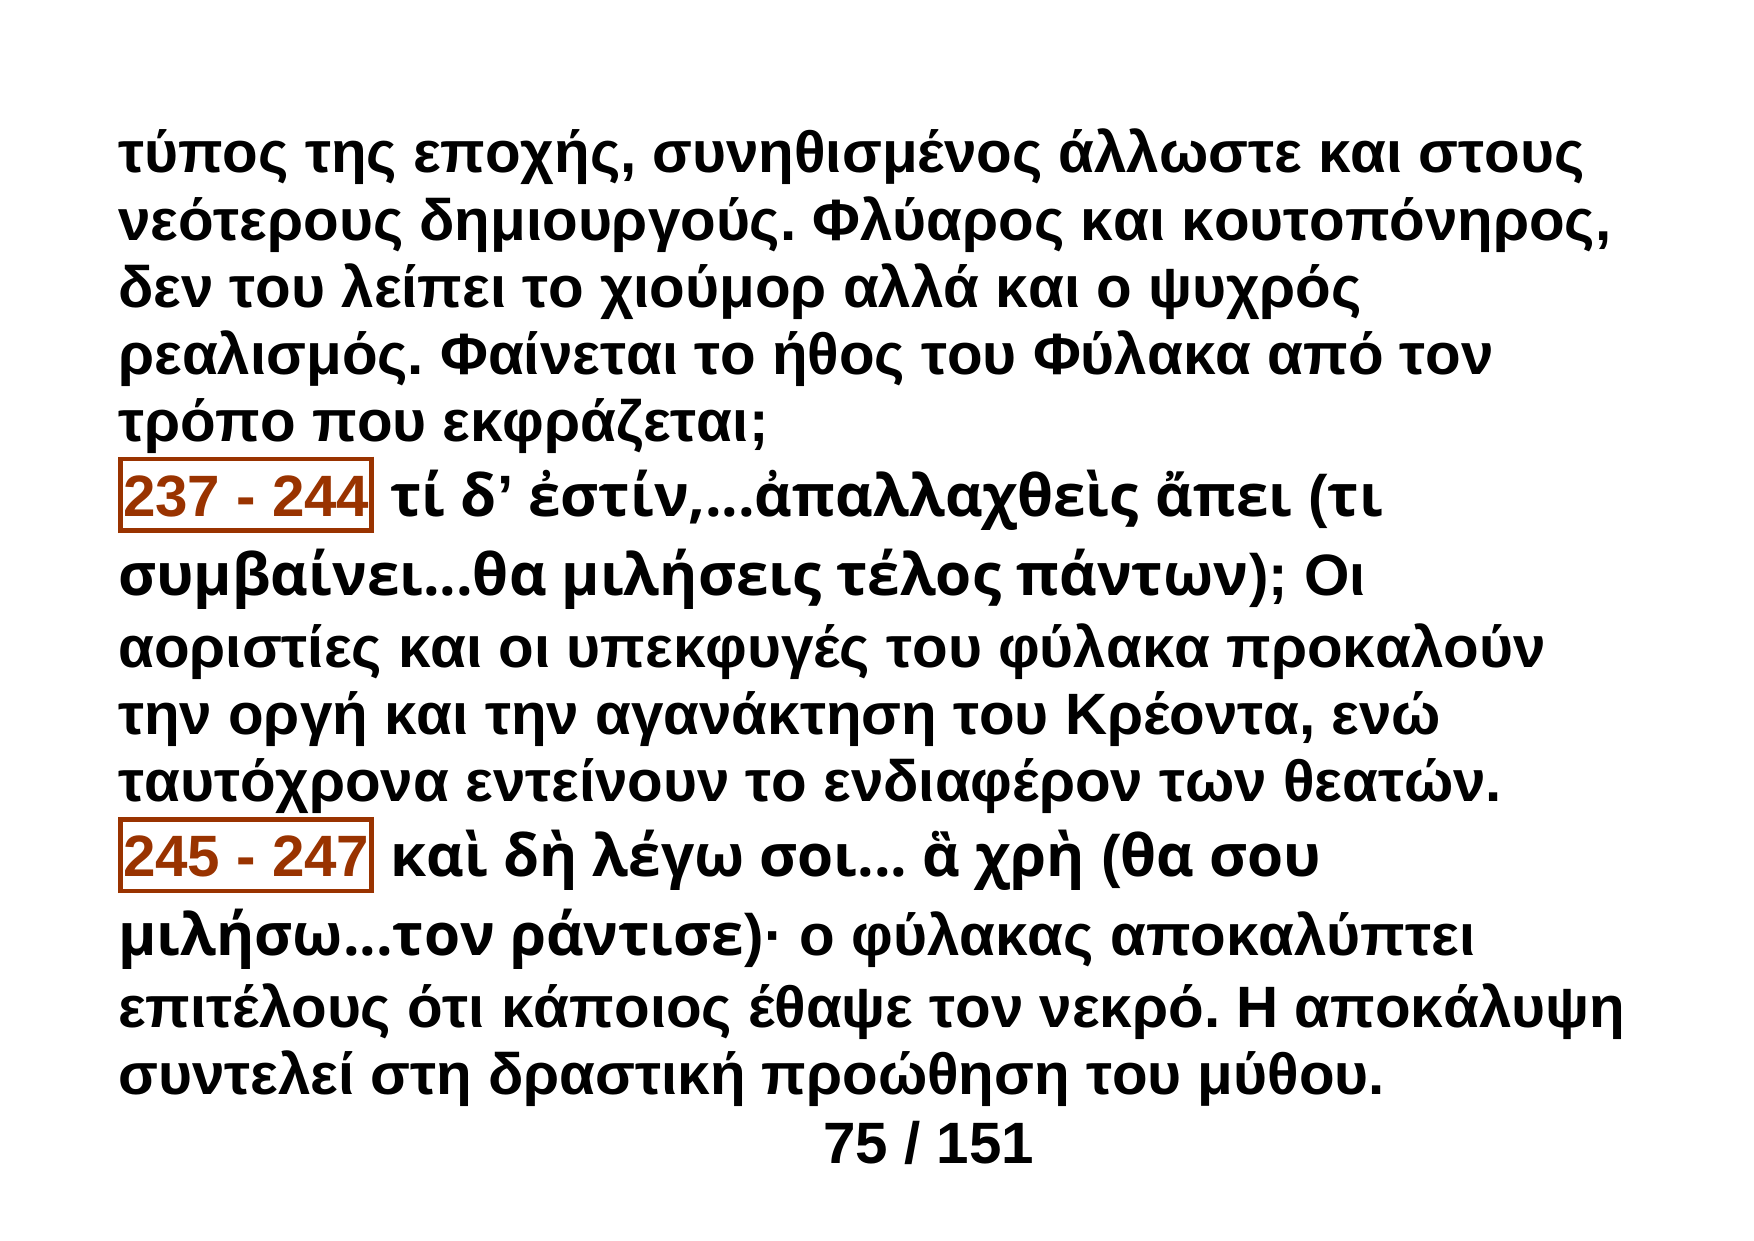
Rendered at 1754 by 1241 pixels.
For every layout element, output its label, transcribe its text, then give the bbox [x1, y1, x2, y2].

text 245 - 247 καὶ δὴ λέγω σοι... ἃ χρὴ (θα σου μιλήσω...τον ράντισε) ο φύλακας αποκαλύπτει επιτέλους ότι κάποιος έθαψε τον νεκρό. Η αποκάλυψη συντελεί στη δραστική προώθηση του μύθου. [118, 814, 1636, 1107]
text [118, 118, 1636, 453]
text 237 - 244 τί δ’ ἐστίν,...ἀπαλλαχθεὶς ἄπει (τι συμβαίνει...θα μιλήσεις τέλος πάντων); Οι αοριστίες και οι υπεκφυγές του φύλακα προκαλούν την οργή και την αγανάκτηση του Κρέοντα, ενώ ταυτόχρονα εντείνουν το ενδιαφέρον των θεατών. [118, 453, 1636, 814]
